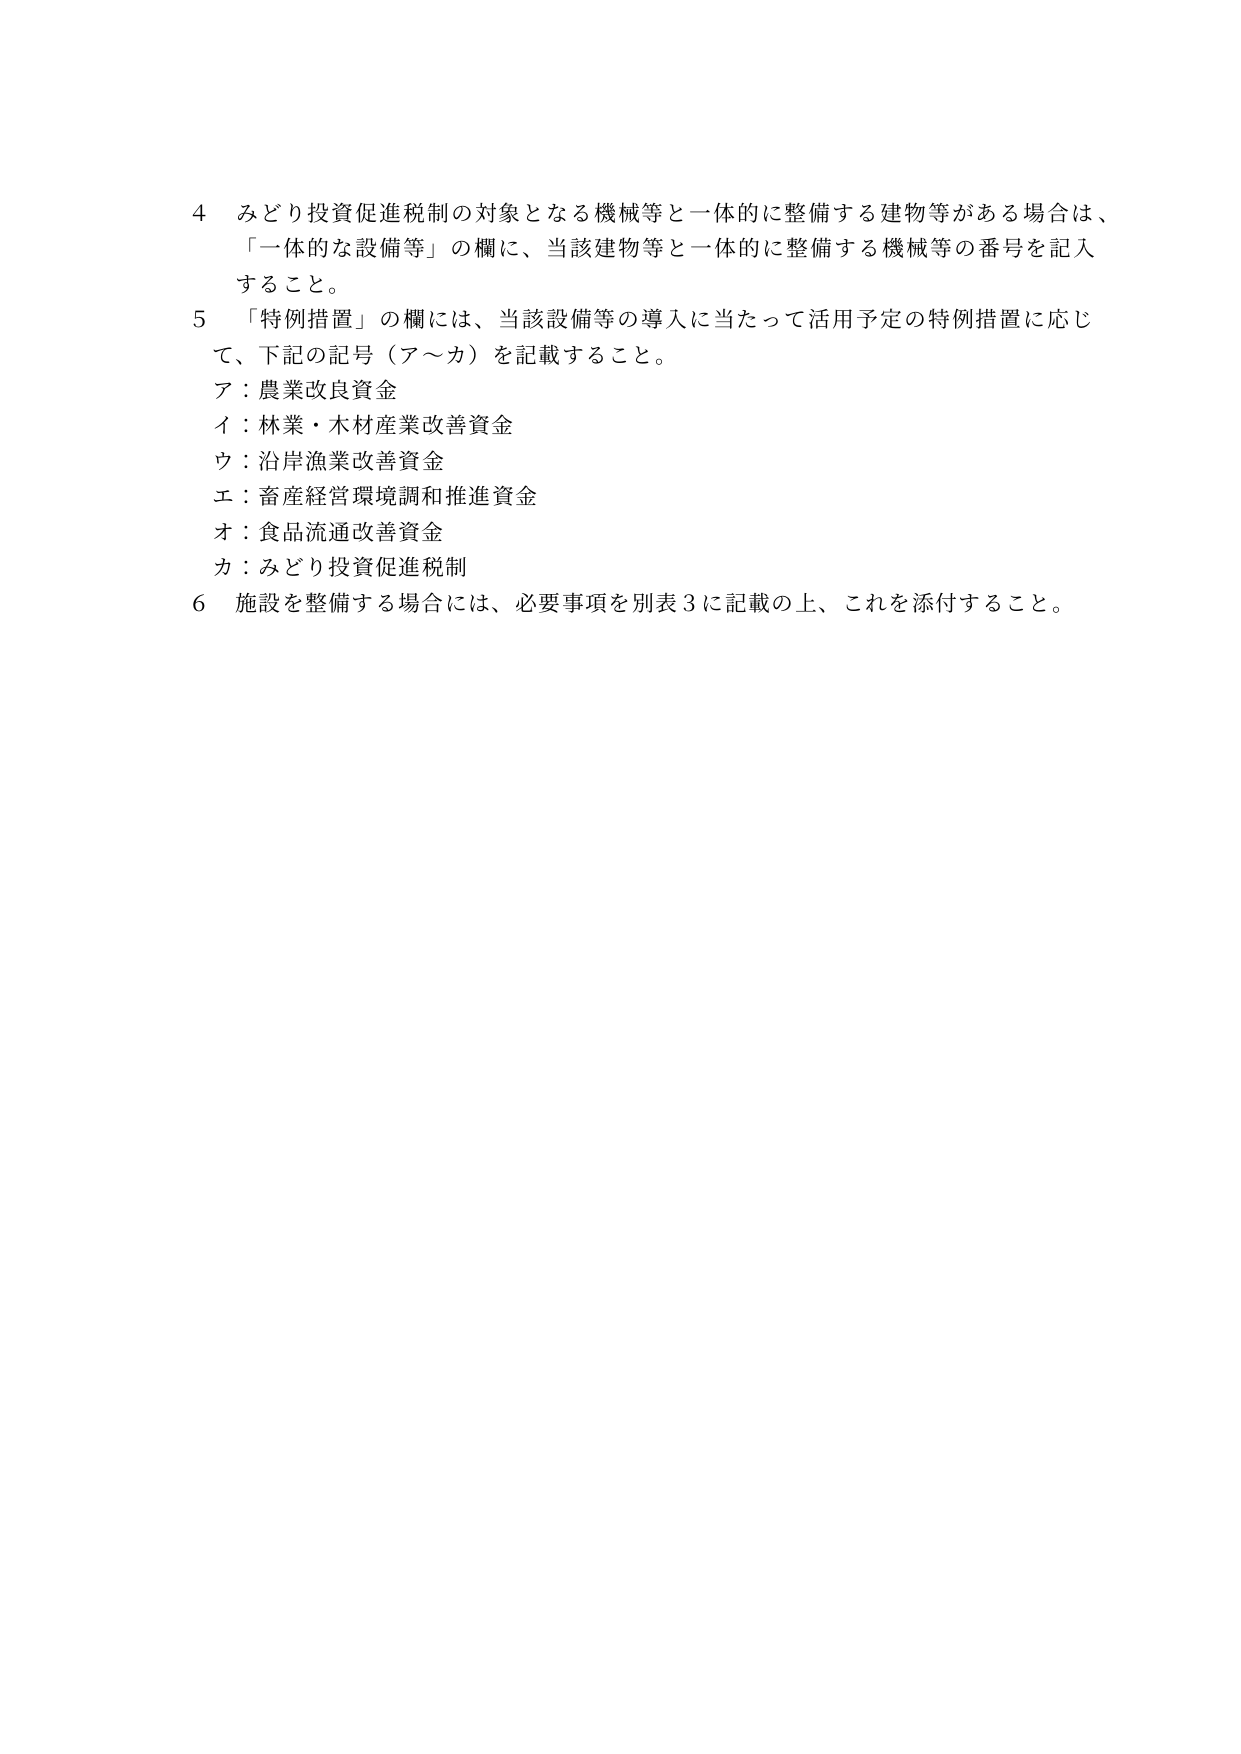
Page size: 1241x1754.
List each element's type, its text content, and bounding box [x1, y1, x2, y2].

text ウ：沿岸漁業改善資金 [188, 442, 1098, 478]
text ４ みどり投資促進税制の対象となる機械等と一体的に整備する建物等がある場合は、「一体的な設備等」の欄に、当該建物等と一体的に整備する機械等の番号を記入すること。 [188, 194, 1098, 301]
text ５ 「特例措置」の欄には、当該設備等の導入に当たって活用予定の特例措置に応じて、下記の記号（ア～カ）を記載すること。 [188, 301, 1098, 371]
text ６ 施設を整備する場合には、必要事項を別表３に記載の上、これを添付すること。 [188, 584, 1098, 619]
text オ：食品流通改善資金 [188, 513, 1098, 548]
text エ：畜産経営環境調和推進資金 [188, 478, 1098, 513]
text ア：農業改良資金 [188, 371, 1098, 407]
text カ：みどり投資促進税制 [188, 548, 1098, 584]
text イ：林業・木材産業改善資金 [188, 407, 1098, 442]
